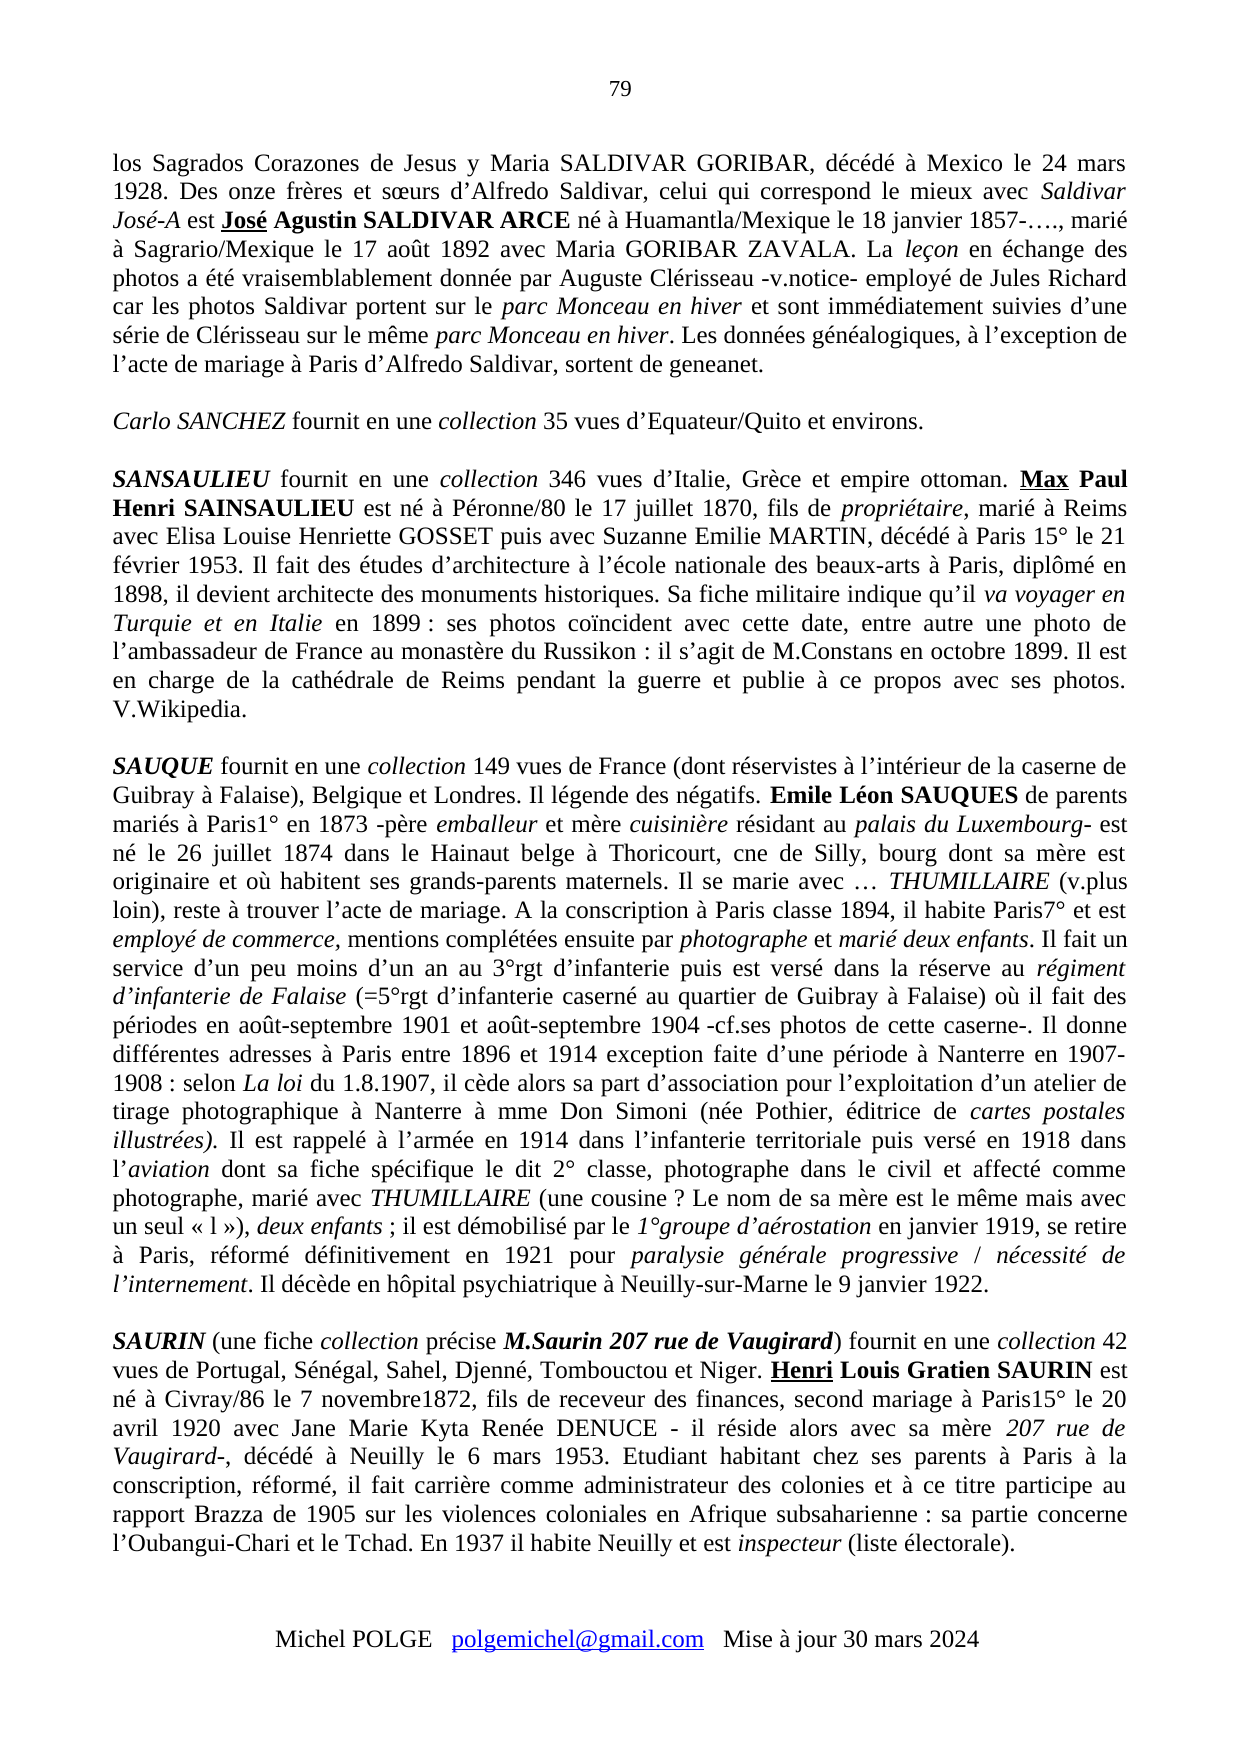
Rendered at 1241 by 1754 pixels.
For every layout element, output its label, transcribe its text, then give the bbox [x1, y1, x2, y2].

text Carlo SANCHEZ fournit en une collection 35 vues d’Equateur/Quito et environs. [112, 406, 1128, 435]
text SAURIN (une fiche collection précise M.Saurin 207 rue de Vaugirard) fournit en une collection 42 vues de Portugal, Sénégal, Sahel, Djenné, Tombouctou et Niger. Henri Louis Gratien SAURIN est né à Civray/86 le 7 novembre1872, fils de receveur des finances, second mariage à Paris15° le 20 avril 1920 avec Jane Marie Kyta Renée DENUCE - il réside alors avec sa mère 207 rue de Vaugirard-, décédé à Neuilly le 6 mars 1953. Etudiant habitant chez ses parents à Paris à la conscription, réformé, il fait carrière comme administrateur des colonies et à ce titre participe au rapport Brazza de 1905 sur les violences coloniales en Afrique subsaharienne : sa partie concerne l’Oubangui-Chari et le Tchad. En 1937 il habite Neuilly et est inspecteur (liste électorale). [112, 1326, 1128, 1556]
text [112, 148, 1128, 378]
text SANSAULIEU fournit en une collection 346 vues d’Italie, Grèce et empire ottoman. Max Paul Henri SAINSAULIEU est né à Péronne/80 le 17 juillet 1870, fils de propriétaire, marié à Reims avec Elisa Louise Henriette GOSSET puis avec Suzanne Emilie MARTIN, décédé à Paris 15° le 21 février 1953. Il fait des études d’architecture à l’école nationale des beaux-arts à Paris, diplômé en 1898, il devient architecte des monuments historiques. Sa fiche militaire indique qu’il va voyager en Turquie et en Italie en 1899 : ses photos coïncident avec cette date, entre autre une photo de l’ambassadeur de France au monastère du Russikon : il s’agit de M.Constans en octobre 1899. Il est en charge de la cathédrale de Reims pendant la guerre et publie à ce propos avec ses photos. V.Wikipedia. [112, 464, 1128, 723]
text SAUQUE fournit en une collection 149 vues de France (dont réservistes à l’intérieur de la caserne de Guibray à Falaise), Belgique et Londres. Il légende des négatifs. Emile Léon SAUQUES de parents mariés à Paris1° en 1873 -père emballeur et mère cuisinière résidant au palais du Luxembourg- est né le 26 juillet 1874 dans le Hainaut belge à Thoricourt, cne de Silly, bourg dont sa mère est originaire et où habitent ses grands-parents maternels. Il se marie avec … THUMILLAIRE (v.plus loin), reste à trouver l’acte de mariage. A la conscription à Paris classe 1894, il habite Paris7° et est employé de commerce, mentions complétées ensuite par photographe et marié deux enfants. Il fait un service d’un peu moins d’un an au 3°rgt d’infanterie puis est versé dans la réserve au régiment d’infanterie de Falaise (=5°rgt d’infanterie caserné au quartier de Guibray à Falaise) où il fait des périodes en août-septembre 1901 et août-septembre 1904 -cf.ses photos de cette caserne-. Il donne différentes adresses à Paris entre 1896 et 1914 exception faite d’une période à Nanterre en 1907-1908 : selon La loi du 1.8.1907, il cède alors sa part d’association pour l’exploitation d’un atelier de tirage photographique à Nanterre à mme Don Simoni (née Pothier, éditrice de cartes postales illustrées). Il est rappelé à l’armée en 1914 dans l’infanterie territoriale puis versé en 1918 dans l’aviation dont sa fiche spécifique le dit 2° classe, photographe dans le civil et affecté comme photographe, marié avec THUMILLAIRE (une cousine ? Le nom de sa mère est le même mais avec un seul « l »), deux enfants ; il est démobilisé par le 1°groupe d’aérostation en janvier 1919, se retire à Paris, réformé définitivement en 1921 pour paralysie générale progressive / nécessité de l’internement. Il décède en hôpital psychiatrique à Neuilly-sur-Marne le 9 janvier 1922. [112, 751, 1128, 1298]
